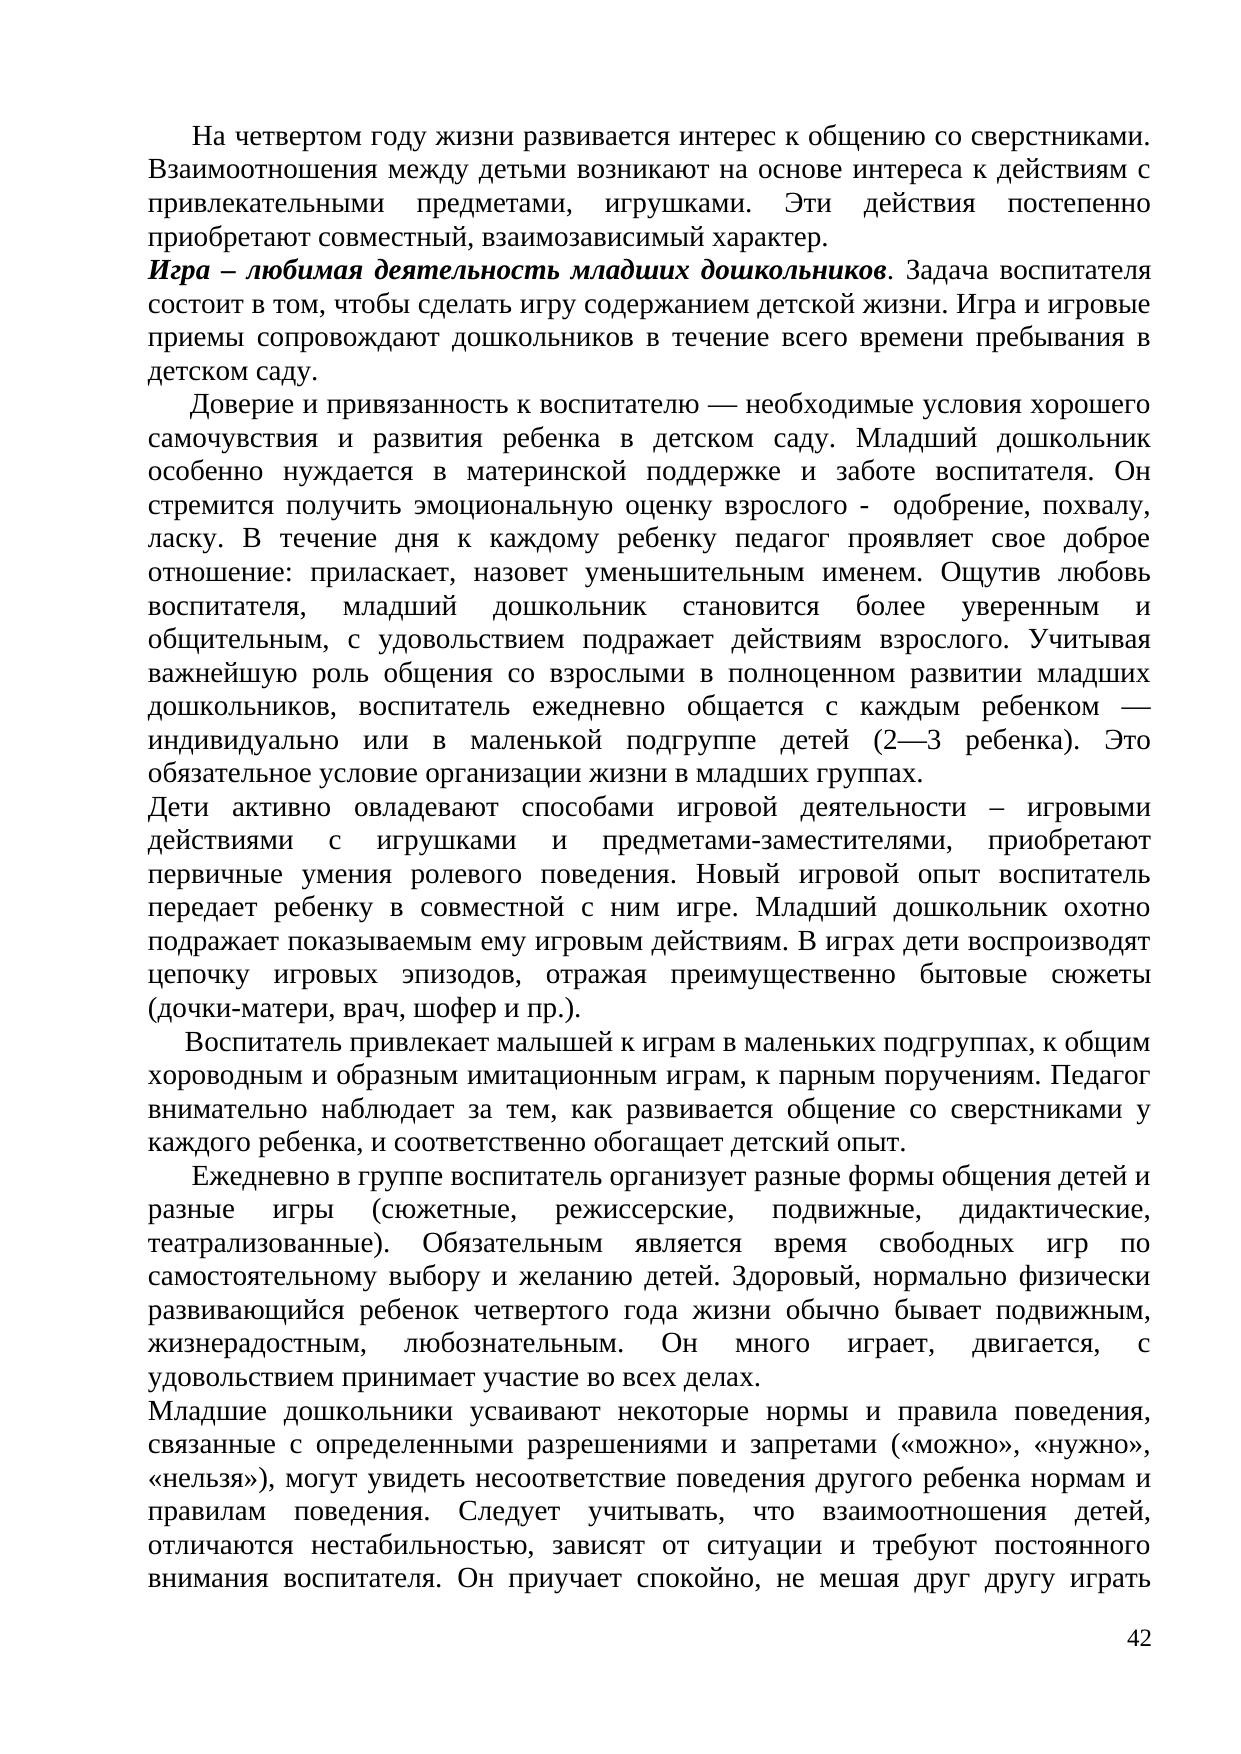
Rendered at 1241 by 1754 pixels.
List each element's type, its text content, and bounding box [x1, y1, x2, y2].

text На четвертом году жизни развивается интерес к общению со сверстниками. Взаимоотношения между детьми возникают на основе интереса к действиям с привлекательными предметами, игрушками. Эти действия постепенно приобретают совместный, взаимозависимый характер. [148, 118, 1152, 252]
text Ежедневно в группе воспитатель организует разные формы общения детей и разные игры (сюжетные, режиссерские, подвижные, дидактические, театрализованные). Обязательным является время свободных игр по самостоятельному выбору и желанию детей. Здоровый, нормально физически развивающийся ребенок четвертого года жизни обычно бывает подвижным, жизнерадостным, любознательным. Он много играет, двигается, с удовольствием принимает участие во всех делах. [148, 1158, 1152, 1393]
text Воспитатель привлекает малышей к играм в маленьких подгруппах, к общим хороводным и образным имитационным играм, к парным поручениям. Педагог внимательно наблюдает за тем, как развивается общение со сверстниками у каждого ребенка, и соответственно обогащает детский опыт. [148, 1024, 1152, 1158]
text Игра – любимая деятельность младших дошкольников. Задача воспитателя состоит в том, чтобы сделать игру содержанием детской жизни. Игра и игровые приемы сопровождают дошкольников в течение всего времени пребывания в детском саду. [148, 252, 1152, 386]
text Дети активно овладевают способами игровой деятельности – игровыми действиями с игрушками и предметами-заместителями, приобретают первичные умения ролевого поведения. Новый игровой опыт воспитатель передает ребенку в совместной с ним игре. Младший дошкольник охотно подражает показываемым ему игровым действиям. В играх дети воспроизводят цепочку игровых эпизодов, отражая преимущественно бытовые сюжеты (дочки-матери, врач, шофер и пр.). [148, 789, 1152, 1024]
text Доверие и привязанность к воспитателю — необходимые условия хорошего самочувствия и развития ребенка в детском саду. Младший дошкольник особенно нуждается в материнской поддержке и заботе воспитателя. Он стремится получить эмоциональную оценку взрослого - одобрение, похвалу, ласку. В течение дня к каждому ребенку педагог проявляет свое доброе отношение: приласкает, назовет уменьшительным именем. Ощутив любовь воспитателя, младший дошкольник становится более уверенным и общительным, с удовольствием подражает действиям взрослого. Учитывая важнейшую роль общения со взрослыми в полноценном развитии младших дошкольников, воспитатель ежедневно общается с каждым ребенком — индивидуально или в маленькой подгруппе детей (2—3 ребенка). Это обязательное условие организации жизни в младших группах. [148, 386, 1152, 789]
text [148, 1393, 1152, 1594]
